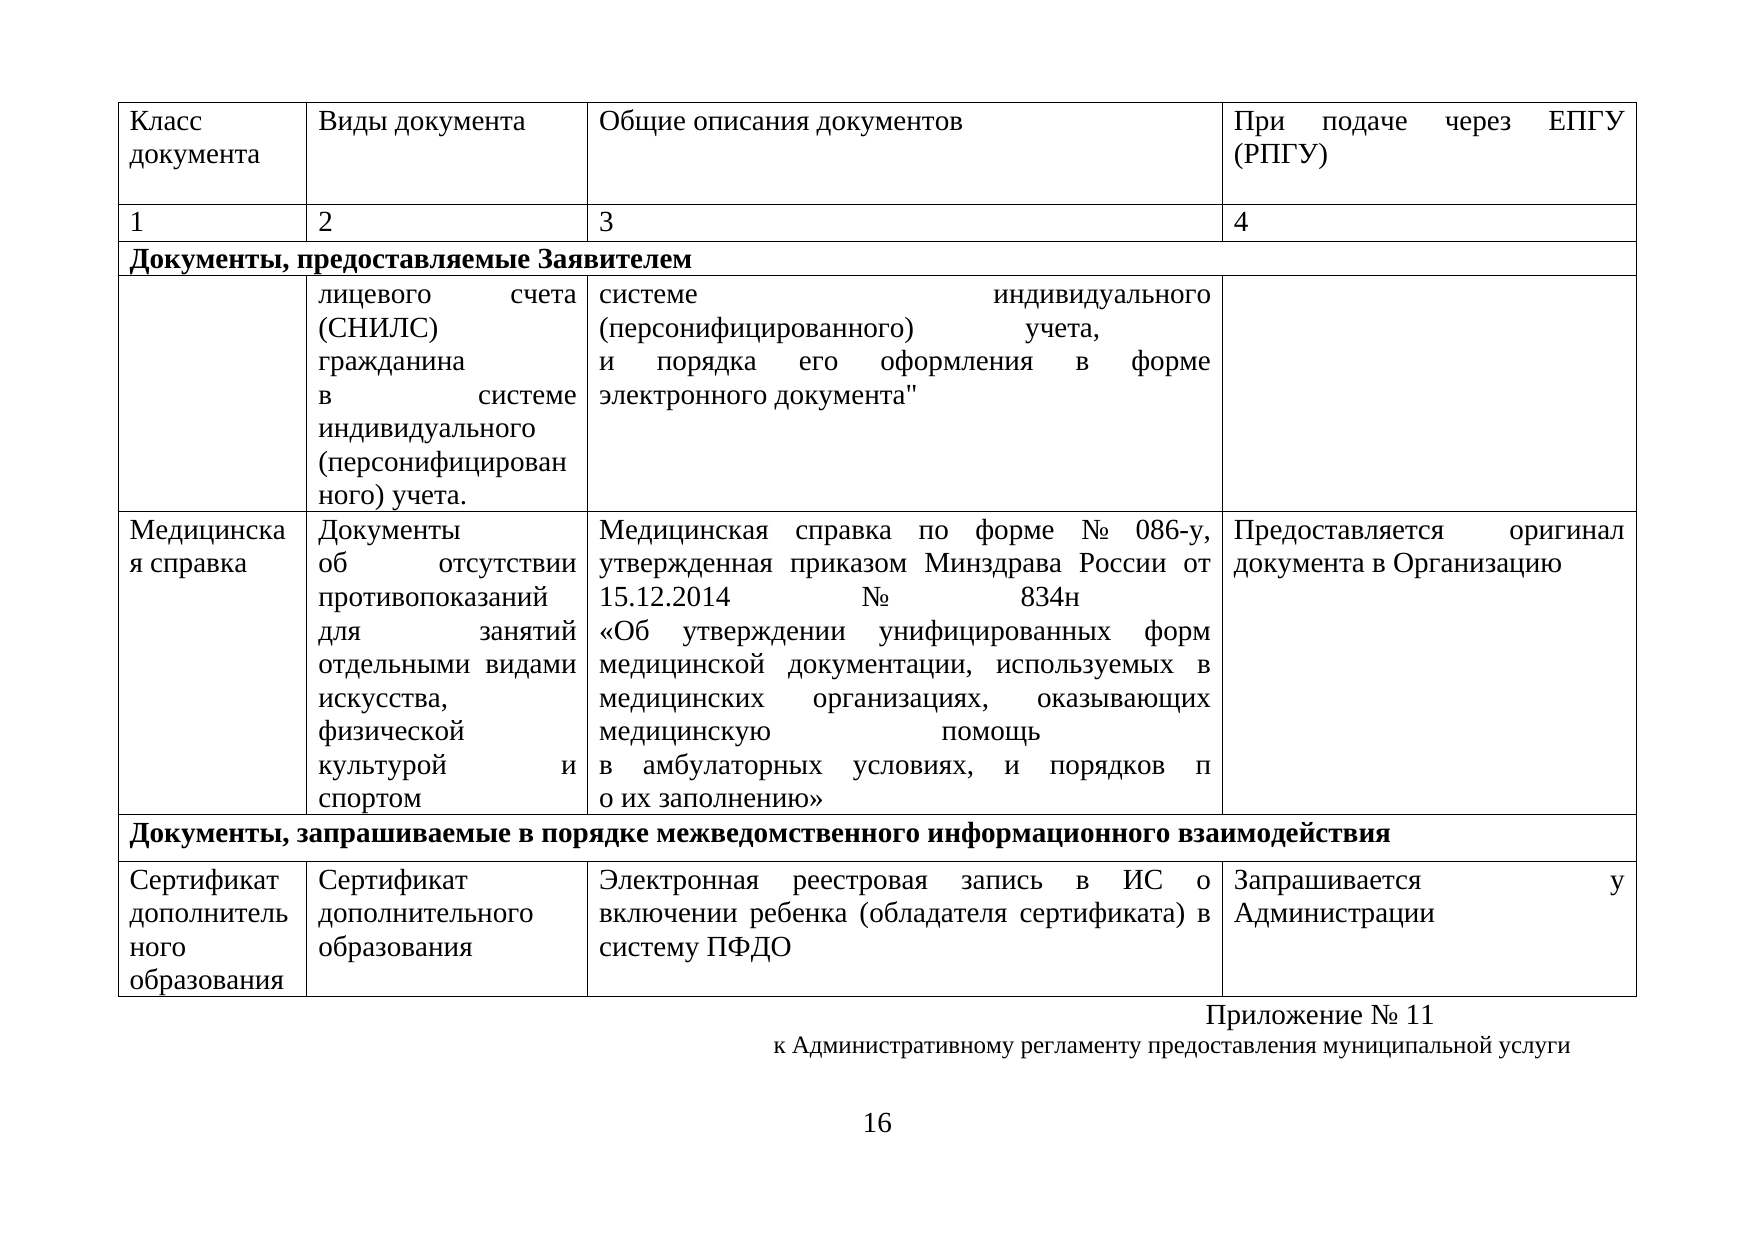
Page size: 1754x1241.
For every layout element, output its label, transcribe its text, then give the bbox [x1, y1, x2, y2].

table_cell 4 [1223, 205, 1636, 241]
table_cell Документы, запрашиваемые в порядке межведомственного информационного взаимодействия [119, 815, 1636, 861]
table_cell Документы об отсутствии противопоказаний для занятий отдельными видами искусства, физической культурой и спортом [307, 512, 587, 814]
table_cell 3 [588, 205, 1222, 241]
table_cell Документы, предоставляемые Заявителем [119, 242, 1636, 275]
table_cell 1 [119, 205, 306, 241]
text Приложение № 11 [1004, 997, 1636, 1031]
table_header Виды документа [307, 103, 587, 203]
table_cell Сертификат дополнительного образования [119, 862, 306, 996]
table_cell Сертификат дополнительного образования [307, 862, 587, 996]
table_cell 2 [307, 205, 587, 241]
table_cell Электронная реестровая запись в ИС о включении ребенка (обладателя сертификата) в систему ПФДО [588, 862, 1222, 996]
table_header Класс документа [119, 103, 306, 203]
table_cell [588, 276, 1222, 511]
table_cell Медицинская справка [119, 512, 306, 814]
table_header При подаче через ЕПГУ (РПГУ) [1223, 103, 1636, 203]
table_cell Медицинская справка по форме № 086-у, утвержденная приказом Минздрава России от 15.12.2014 № 834н «Об утверждении унифицированных форм медицинской документации, используемых в медицинских организациях, оказывающих медицинскую помощь в амбулаторных условиях, и порядков п о их заполнению» [588, 512, 1222, 814]
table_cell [307, 276, 587, 511]
table_cell Предоставляется оригинал документа в Организацию [1223, 512, 1636, 814]
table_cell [119, 276, 306, 511]
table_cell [1223, 276, 1636, 511]
table_cell Запрашивается у Администрации [1223, 862, 1636, 996]
table_header Общие описания документов [588, 103, 1222, 203]
text к Административному регламенту предоставления муниципальной услуги [709, 1031, 1636, 1059]
